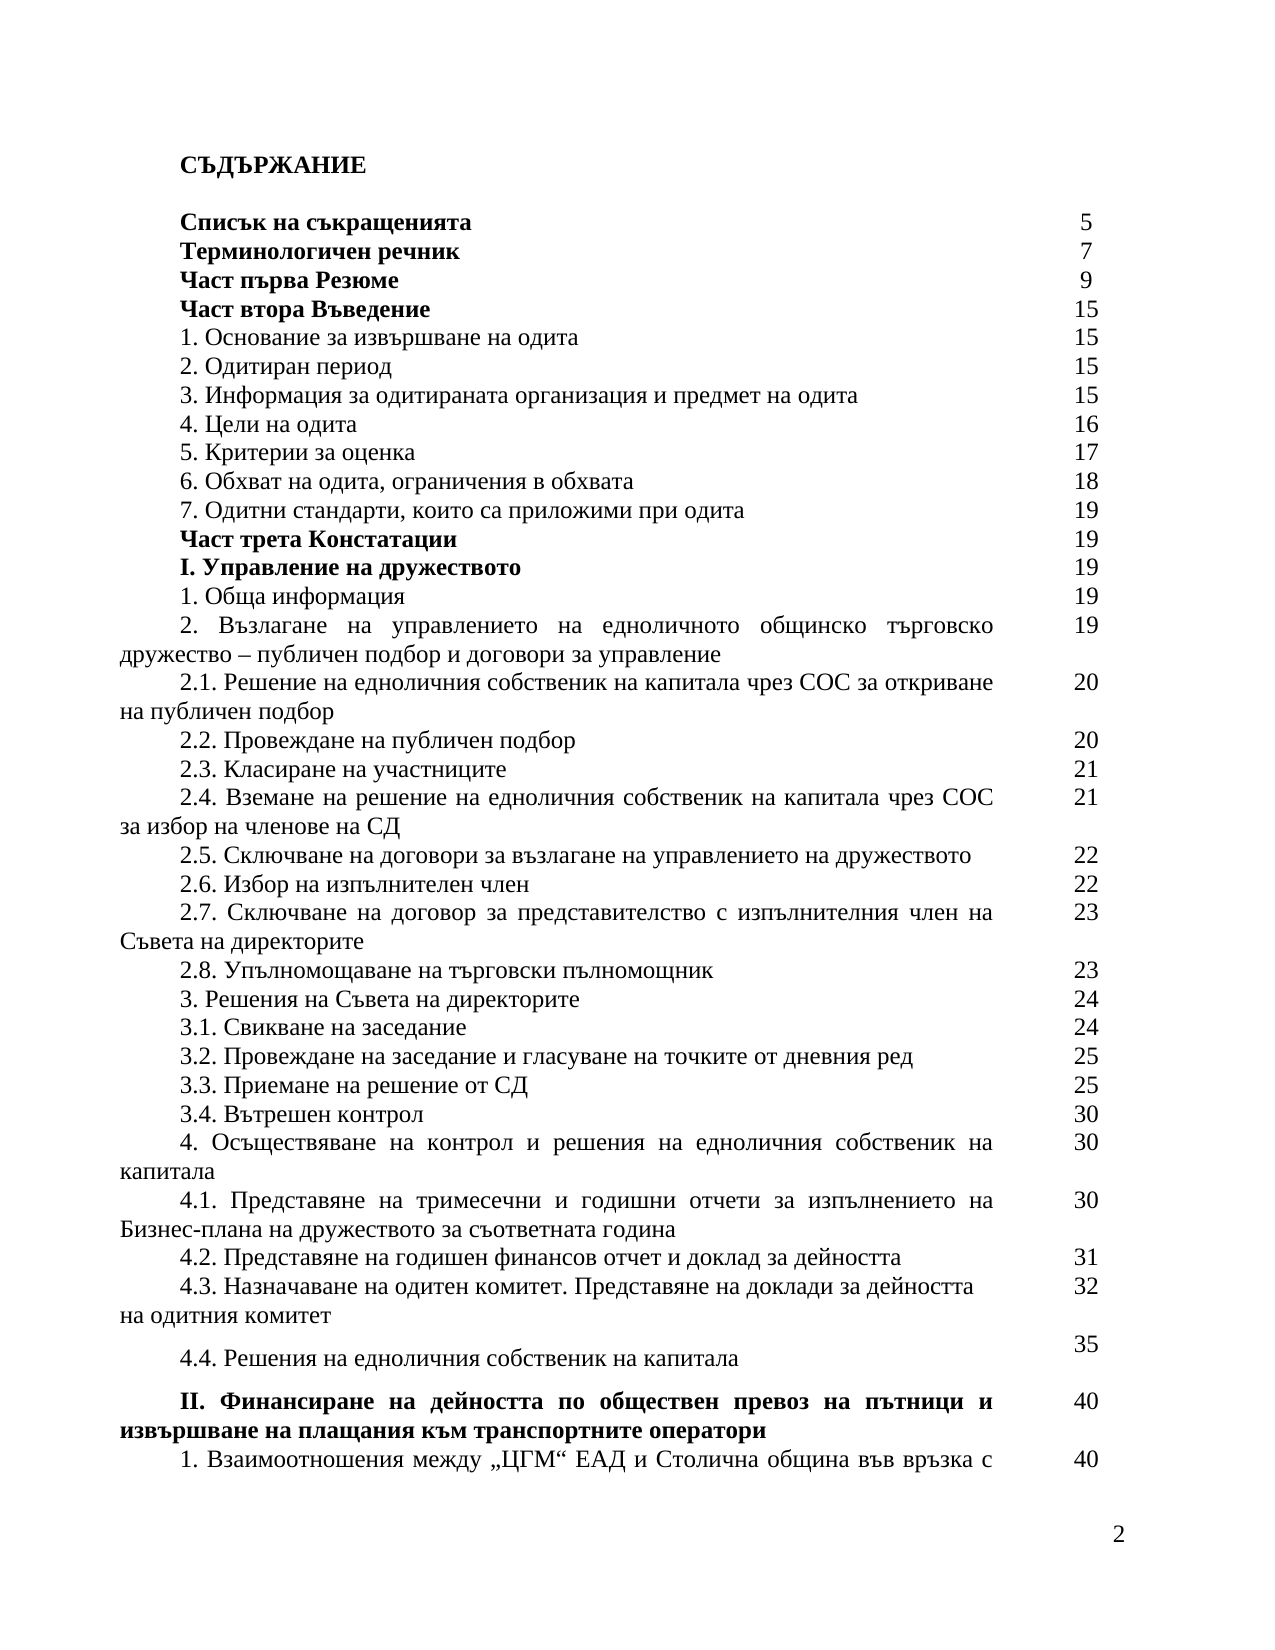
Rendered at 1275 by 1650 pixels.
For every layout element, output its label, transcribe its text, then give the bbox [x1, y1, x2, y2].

table_cell 30 [1005, 1128, 1167, 1185]
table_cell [108, 1444, 1005, 1472]
table_cell 4.4. Решения на едноличния собственик на капитала [108, 1329, 1005, 1386]
table_header Списък на съкращенията [108, 208, 1005, 236]
table_cell 18 [1005, 466, 1167, 495]
table_cell 15 [1005, 294, 1167, 322]
table_cell 2.1. Решение на едноличния собственик на капитала чрез СОС за откриване на публичен подбор [108, 668, 1005, 725]
table_cell 3. Решения на Съвета на директорите [108, 984, 1005, 1012]
table_cell 23 [1005, 898, 1167, 955]
table_cell 4. Цели на одита [108, 409, 1005, 437]
table_cell 3.2. Провеждане на заседание и гласуване на точките от дневния ред [108, 1041, 1005, 1070]
table_cell 21 [1005, 754, 1167, 782]
table_cell 2.7. Сключване на договор за представителство с изпълнителния член на Съвета на директорите [108, 898, 1005, 955]
table_cell 4. Осъществяване на контрол и решения на едноличния собственик на капитала [108, 1128, 1005, 1185]
table_cell 17 [1005, 438, 1167, 466]
table_cell 2.8. Упълномощаване на търговски пълномощник [108, 955, 1005, 984]
table_cell 22 [1005, 869, 1167, 897]
table_cell 25 [1005, 1070, 1167, 1099]
table_cell 30 [1005, 1099, 1167, 1127]
table_cell 2.3. Класиране на участниците [108, 754, 1005, 782]
table_cell 7 [1005, 236, 1167, 265]
table_cell 32 [1005, 1271, 1167, 1329]
table_cell 4.1. Представяне на тримесечни и годишни отчети за изпълнението на Бизнес-плана на дружеството за съответната година [108, 1185, 1005, 1242]
table_cell Терминологичен речник [108, 236, 1005, 265]
table_cell 3.1. Свикване на заседание [108, 1013, 1005, 1041]
table_cell 6. Обхват на одита, ограничения в обхвата [108, 466, 1005, 495]
table_cell 23 [1005, 955, 1167, 984]
table_cell I. Управление на дружеството [108, 553, 1005, 581]
table_cell 40 [1005, 1444, 1167, 1472]
table_cell 3. Информация за одитираната организация и предмет на одита [108, 380, 1005, 409]
table_cell Част първа Резюме [108, 265, 1005, 294]
table_cell 19 [1005, 524, 1167, 552]
table_cell 2.5. Сключване на договори за възлагане на управлението на дружеството [108, 840, 1005, 869]
table_cell Част трета Констатации [108, 524, 1005, 552]
table_cell 19 [1005, 553, 1167, 581]
table_cell 5. Критерии за оценка [108, 438, 1005, 466]
table_cell 15 [1005, 380, 1167, 409]
table_cell 7. Одитни стандарти, които са приложими при одита [108, 495, 1005, 524]
table_cell 19 19 [1005, 581, 1167, 667]
table_cell Част втора Въведение [108, 294, 1005, 322]
table_cell 25 [1005, 1041, 1167, 1070]
table_cell 22 [1005, 840, 1167, 869]
table_cell 15 [1005, 351, 1167, 380]
table_cell 15 [1005, 323, 1167, 351]
table_cell 24 [1005, 984, 1167, 1012]
table_cell 2.4. Вземане на решение на едноличния собственик на капитала чрез СОС за избор на членове на СД [108, 783, 1005, 840]
table_cell 2.6. Избор на изпълнителен член [108, 869, 1005, 897]
table_cell 35 [1005, 1329, 1167, 1386]
text СЪДЪРЖАНИЕ [150, 150, 1125, 179]
table_cell 31 [1005, 1243, 1167, 1271]
table_cell 16 [1005, 409, 1167, 437]
table_cell 4.2. Представяне на годишен финансов отчет и доклад за дейността [108, 1243, 1005, 1271]
table_cell 24 [1005, 1013, 1167, 1041]
table_cell 1. Основание за извършване на одита [108, 323, 1005, 351]
table_cell 19 [1005, 495, 1167, 524]
table_cell 1. Обща информация 2. Възлагане на управлението на едноличното общинско търговско дружество – публичен подбор и договори за управление [108, 581, 1005, 667]
table_cell 20 [1005, 725, 1167, 754]
table_cell 9 [1005, 265, 1167, 294]
table_cell 21 [1005, 783, 1167, 840]
table_cell 3.4. Вътрешен контрол [108, 1099, 1005, 1127]
table_cell 3.3. Приемане на решение от СД [108, 1070, 1005, 1099]
table_cell II. Финансиране на дейността по обществен превоз на пътници и извършване на плащания към транспортните оператори [108, 1386, 1005, 1444]
table_cell 20 [1005, 668, 1167, 725]
table_cell 2. Одитиран период [108, 351, 1005, 380]
table_cell 40 [1005, 1386, 1167, 1444]
table_cell 4.3. Назначаване на одитен комитет. Представяне на доклади за дейността на одитния комитет [108, 1271, 1005, 1329]
table_cell 2.2. Провеждане на публичен подбор [108, 725, 1005, 754]
table_cell 30 [1005, 1185, 1167, 1242]
table_header 5 [1005, 208, 1167, 236]
